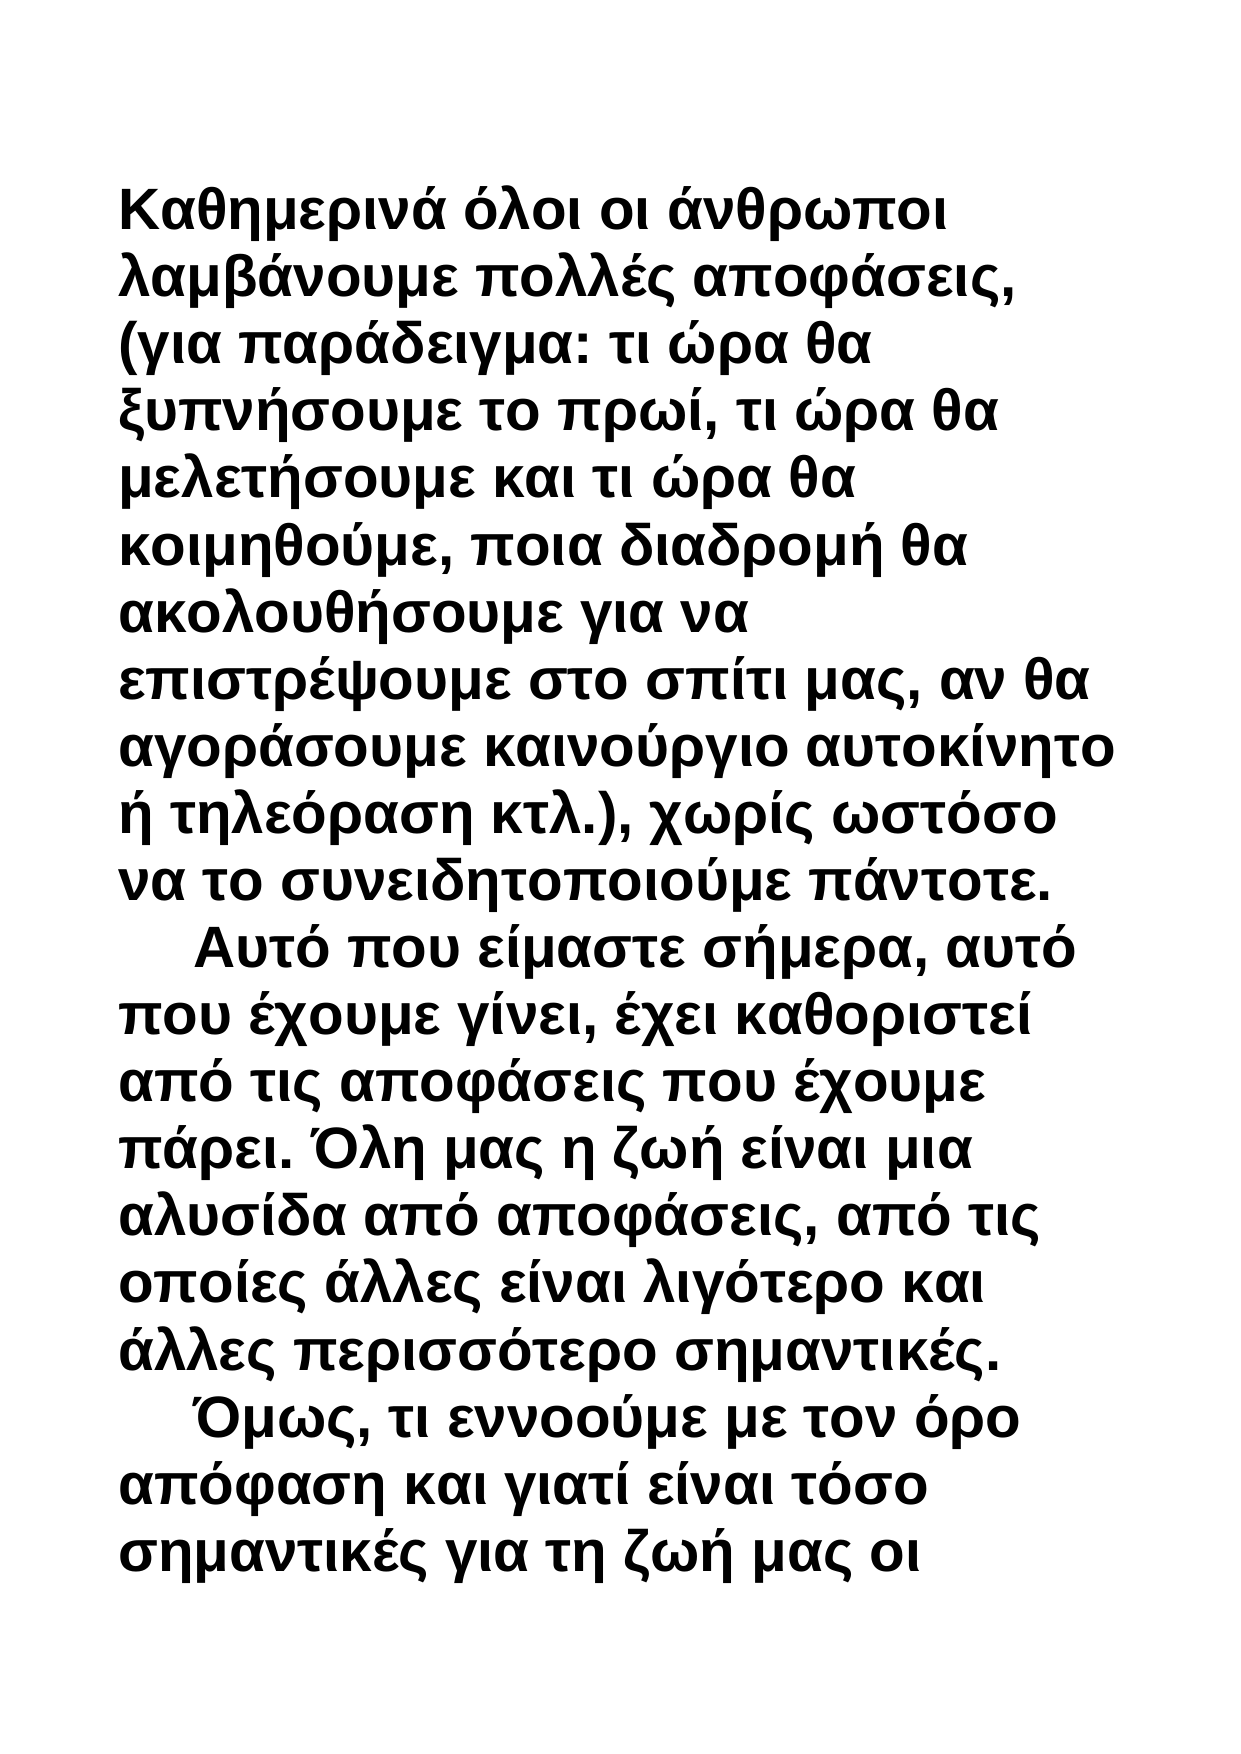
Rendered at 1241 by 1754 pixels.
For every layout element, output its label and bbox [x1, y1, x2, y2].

table_header [118, 118, 1122, 1584]
